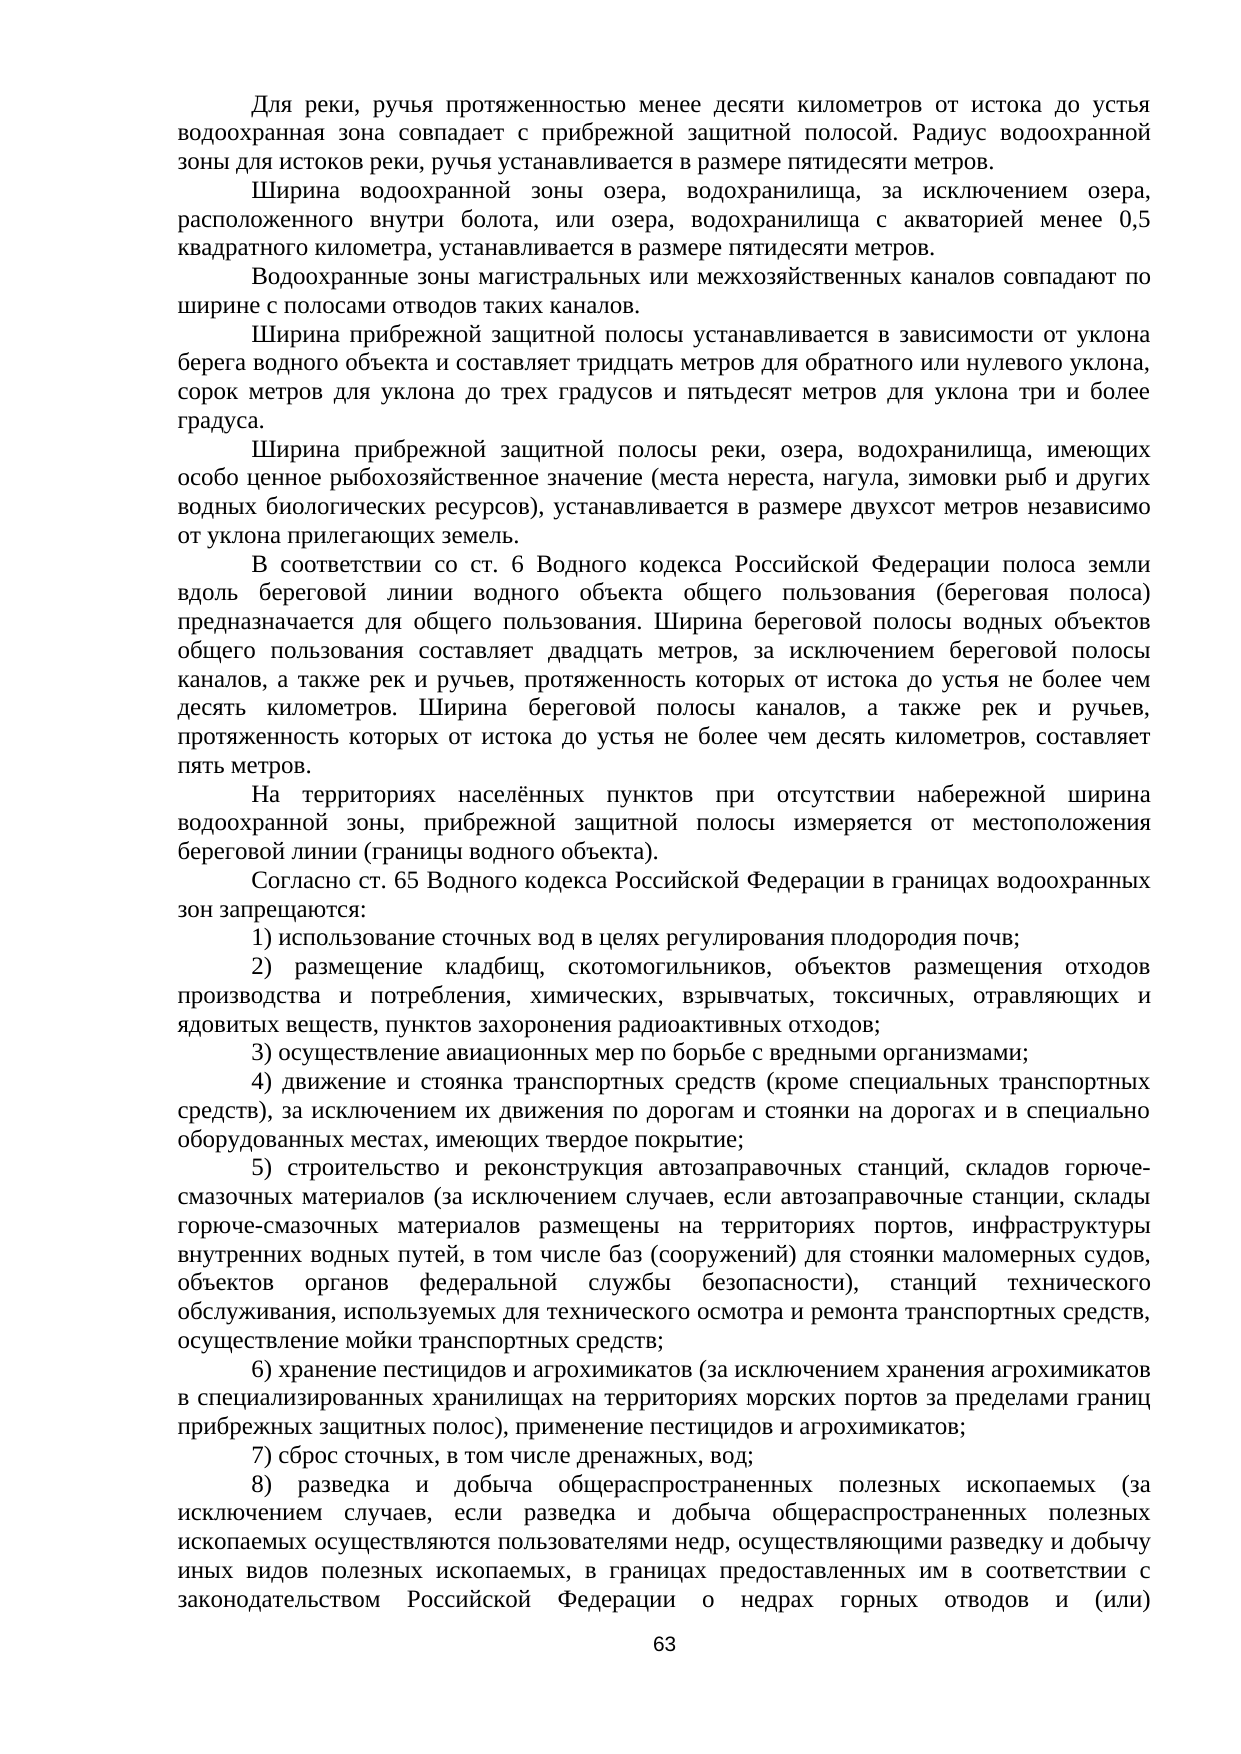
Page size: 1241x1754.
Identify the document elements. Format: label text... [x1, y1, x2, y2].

text 3) осуществление авиационных мер по борьбе с вредными организмами; [177, 1037, 1152, 1066]
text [177, 1469, 1152, 1612]
text 2) размещение кладбищ, скотомогильников, объектов размещения отходов производства и потребления, химических, взрывчатых, токсичных, отравляющих и ядовитых веществ, пунктов захоронения радиоактивных отходов; [177, 951, 1152, 1037]
text Ширина водоохранной зоны озера, водохранилища, за исключением озера, расположенного внутри болота, или озера, водохранилища с акваторией менее 0,5 квадратного километра, устанавливается в размере пятидесяти метров. [177, 175, 1152, 261]
text Водоохранные зоны магистральных или межхозяйственных каналов совпадают по ширине с полосами отводов таких каналов. [177, 261, 1152, 319]
text В соответствии со ст. 6 Водного кодекса Российской Федерации полоса земли вдоль береговой линии водного объекта общего пользования (береговая полоса) предназначается для общего пользования. Ширина береговой полосы водных объектов общего пользования составляет двадцать метров, за исключением береговой полосы каналов, а также рек и ручьев, протяженность которых от истока до устья не более чем десять километров. Ширина береговой полосы каналов, а также рек и ручьев, протяженность которых от истока до устья не более чем десять километров, составляет пять метров. [177, 549, 1152, 779]
text Согласно ст. 65 Водного кодекса Российской Федерации в границах водоохранных зон запрещаются: [177, 865, 1152, 922]
text 5) строительство и реконструкция автозаправочных станций, складов горюче-смазочных материалов (за исключением случаев, если автозаправочные станции, склады горюче-смазочных материалов размещены на территориях портов, инфраструктуры внутренних водных путей, в том числе баз (сооружений) для стоянки маломерных судов, объектов органов федеральной службы безопасности), станций технического обслуживания, используемых для технического осмотра и ремонта транспортных средств, осуществление мойки транспортных средств; [177, 1152, 1152, 1354]
text Ширина прибрежной защитной полосы реки, озера, водохранилища, имеющих особо ценное рыбохозяйственное значение (места нереста, нагула, зимовки рыб и других водных биологических ресурсов), устанавливается в размере двухсот метров независимо от уклона прилегающих земель. [177, 434, 1152, 549]
text На территориях населённых пунктов при отсутствии набережной ширина водоохранной зоны, прибрежной защитной полосы измеряется от местоположения береговой линии (границы водного объекта). [177, 779, 1152, 865]
text Для реки, ручья протяженностью менее десяти километров от истока до устья водоохранная зона совпадает с прибрежной защитной полосой. Радиус водоохранной зоны для истоков реки, ручья устанавливается в размере пятидесяти метров. [177, 89, 1152, 175]
text Ширина прибрежной защитной полосы устанавливается в зависимости от уклона берега водного объекта и составляет тридцать метров для обратного или нулевого уклона, сорок метров для уклона до трех градусов и пятьдесят метров для уклона три и более градуса. [177, 319, 1152, 434]
text 1) использование сточных вод в целях регулирования плодородия почв; [177, 922, 1152, 951]
text 4) движение и стоянка транспортных средств (кроме специальных транспортных средств), за исключением их движения по дорогам и стоянки на дорогах и в специально оборудованных местах, имеющих твердое покрытие; [177, 1066, 1152, 1152]
text 7) сброс сточных, в том числе дренажных, вод; [177, 1440, 1152, 1469]
text 6) хранение пестицидов и агрохимикатов (за исключением хранения агрохимикатов в специализированных хранилищах на территориях морских портов за пределами границ прибрежных защитных полос), применение пестицидов и агрохимикатов; [177, 1354, 1152, 1440]
